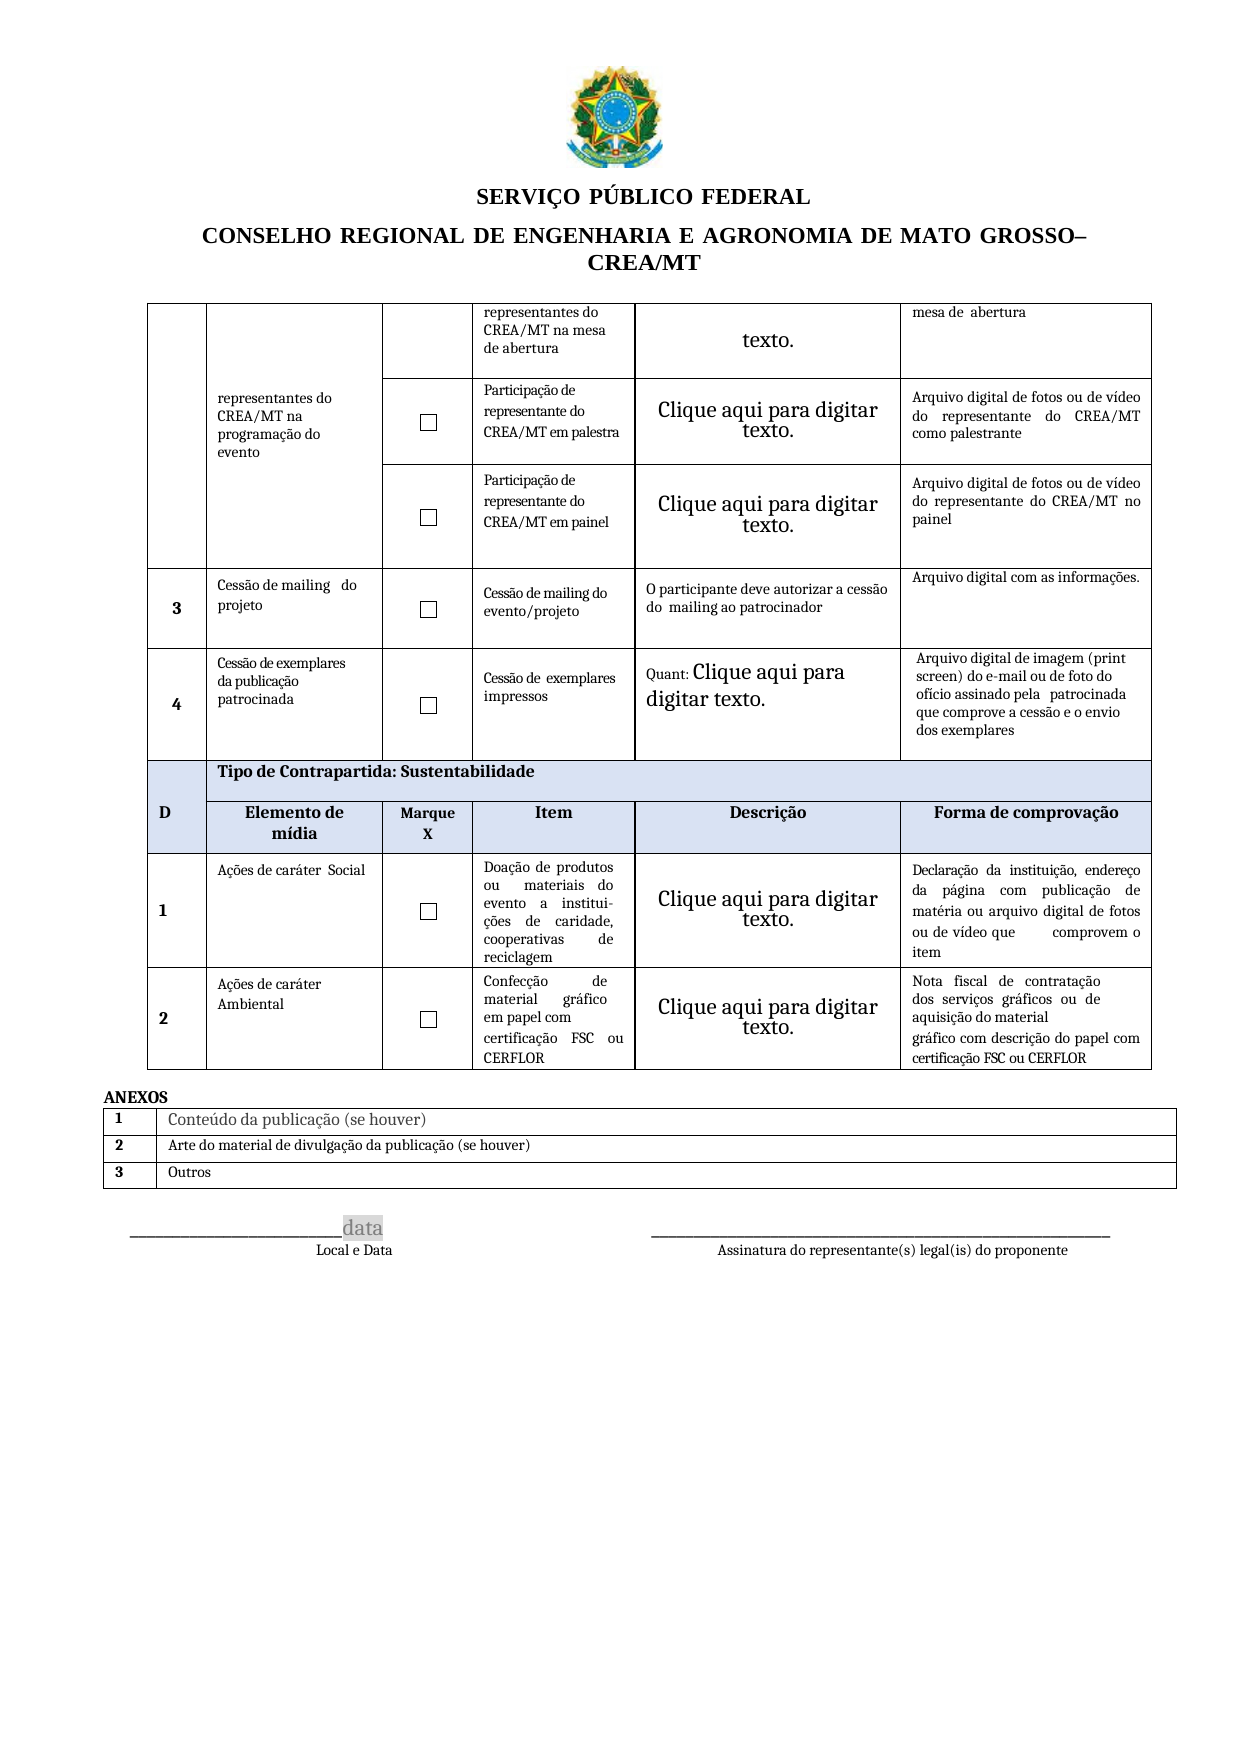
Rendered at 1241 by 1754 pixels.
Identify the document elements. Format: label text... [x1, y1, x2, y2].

table_cell Cessão de mailing do evento/projeto [473, 569, 634, 648]
table_cell Descrição [636, 802, 900, 853]
table_cell Doação de produtos ou materiais do evento a institui-ções de caridade, cooperativas de reciclagem [473, 854, 634, 967]
table_cell Outros [157, 1163, 1176, 1188]
table_cell [383, 304, 472, 378]
table_cell Cessão de exemplares impressos [473, 649, 634, 760]
table_cell 1 [148, 854, 206, 967]
table_cell Nota fiscal de contratação dos serviços gráficos ou de aquisição do material gráfico com descrição do papel com certificação FSC ou CERFLOR [901, 968, 1151, 1069]
table_cell 2 [104, 1136, 156, 1162]
table_header Conteúdo da publicação (se houver) [157, 1109, 1176, 1135]
table_cell [383, 649, 472, 760]
table_cell D [148, 761, 206, 853]
table_cell Cessão de exemplares da publicação patrocinada [207, 649, 382, 760]
table_cell [383, 465, 472, 568]
table_cell Declaração da instituição, endereço da página com publicação de matéria ou arquivo digital de fotos ou de vídeo que comprovem o item [901, 854, 1151, 967]
table_cell Arquivo digital de fotos ou de vídeo do representante do CREA/MT na mesa de abertura [901, 304, 1151, 378]
table_cell Cessão de mailing do projeto [207, 569, 382, 648]
table_cell Tipo de Contrapartida: Sustentabilidade [207, 761, 1151, 801]
table_cell Elemento de mídia [207, 802, 382, 853]
table_cell Ações de caráter Social [207, 854, 382, 967]
table_cell [383, 854, 472, 967]
table_cell 3 [148, 569, 206, 648]
table_cell 4 [148, 649, 206, 760]
table_cell 3 [104, 1163, 156, 1188]
table_cell Item [473, 802, 634, 853]
table_cell Arquivo digital de fotos ou de vídeo do representante do CREA/MT como palestrante [901, 379, 1151, 463]
table_header _________________________ Local e Data [103, 1215, 605, 1286]
table_cell Confecção de material gráfico em papel com certificação FSC ou CERFLOR [473, 968, 634, 1069]
table_cell O participante deve autorizar a cessão do mailing ao patrocinador [636, 569, 900, 648]
table_cell Participação de representantes do CREA/MT na mesa de abertura [473, 304, 634, 378]
table_cell Ações de caráter Ambiental [207, 968, 382, 1069]
table_cell Arte do material de divulgação da publicação (se houver) [157, 1136, 1176, 1162]
table_cell Quant: [636, 649, 900, 760]
table_cell Participação de representantes do CREA/MT na programação do evento [207, 304, 382, 568]
picture [565, 66, 663, 167]
table_cell Marque X [383, 802, 472, 853]
table_cell [383, 379, 472, 463]
table_cell 2 [148, 968, 206, 1069]
table_cell Participação de representante do CREA/MT em painel [473, 465, 634, 568]
table_cell 2 [148, 304, 206, 568]
table_cell [383, 569, 472, 648]
table_cell Arquivo digital de imagem (print screen) do e-mail ou de foto do ofício assinado pela patrocinada que comprove a cessão e o envio dos exemplares [901, 649, 1151, 760]
text ANEXOS [103, 1088, 1107, 1108]
table_header 1 [104, 1109, 156, 1135]
table_cell Arquivo digital com as informações. [901, 569, 1151, 648]
table_cell [383, 968, 472, 1069]
table_cell Forma de comprovação [901, 802, 1151, 853]
table_cell Participação de representante do CREA/MT em palestra [473, 379, 634, 463]
table_cell Arquivo digital de fotos ou de vídeo do representante do CREA/MT no painel [901, 465, 1151, 568]
table_header ______________________________________________________ Assinatura do representante(s) legal(is) do proponente [605, 1215, 1181, 1286]
